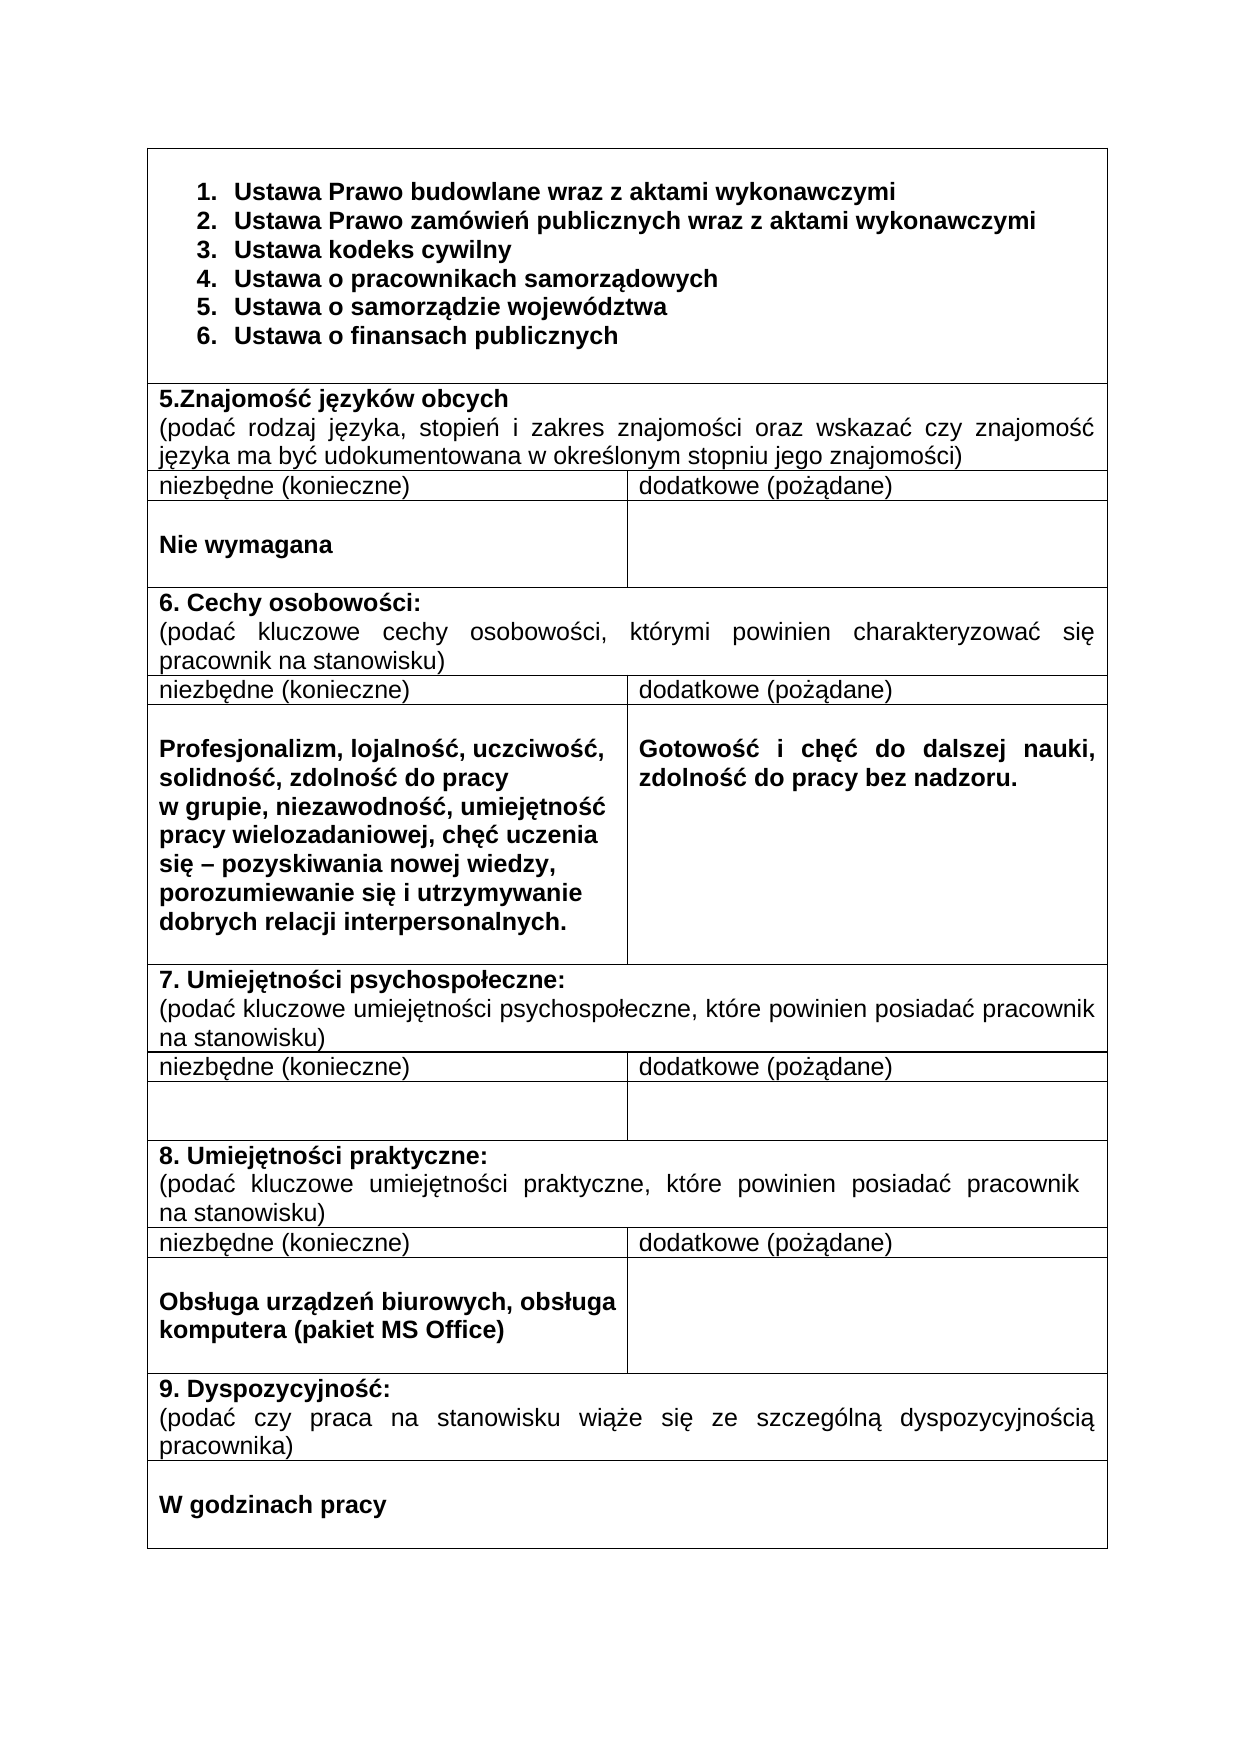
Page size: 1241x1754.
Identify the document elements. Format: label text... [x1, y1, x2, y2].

table_cell dodatkowe (pożądane) [628, 1053, 1107, 1081]
table_cell [148, 1082, 627, 1140]
table_cell 8. Umiejętności praktyczne: (podać kluczowe umiejętności praktyczne, które powinien posiadać pracownik na stanowisku) [148, 1141, 1107, 1227]
table_cell Profesjonalizm, lojalność, uczciwość, solidność, zdolność do pracy w grupie, niezawodność, umiejętność pracy wielozadaniowej, chęć uczenia się – pozyskiwania nowej wiedzy, porozumiewanie się i utrzymywanie dobrych relacji interpersonalnych. [148, 705, 627, 964]
table_cell dodatkowe (pożądane) [628, 471, 1107, 500]
table_cell [628, 1082, 1107, 1140]
table_cell niezbędne (konieczne) [148, 676, 627, 704]
table_cell W godzinach pracy [148, 1461, 1107, 1547]
table_cell Obsługa urządzeń biurowych, obsługa komputera (pakiet MS Office) [148, 1258, 627, 1373]
table_cell Nie wymagana [148, 501, 627, 587]
table_cell 9. Dyspozycyjność: (podać czy praca na stanowisku wiąże się ze szczególną dyspozycyjnością pracownika) [148, 1374, 1107, 1460]
table_cell dodatkowe (pożądane) [628, 676, 1107, 704]
table_cell [628, 501, 1107, 587]
table_cell niezbędne (konieczne) [148, 1053, 627, 1081]
table_cell 7. Umiejętności psychospołeczne: (podać kluczowe umiejętności psychospołeczne, które powinien posiadać pracownik na stanowisku) [148, 965, 1107, 1051]
table_cell dodatkowe (pożądane) [628, 1228, 1107, 1257]
table_cell Ustawa Prawo budowlane wraz z aktami wykonawczymi Ustawa Prawo zamówień publicznych wraz z aktami wykonawczymi Ustawa kodeks cywilny Ustawa o pracownikach samorządowych Ustawa o samorządzie województwa Ustawa o finansach publicznych [148, 149, 1107, 383]
table_cell 6. Cechy osobowości: (podać kluczowe cechy osobowości, którymi powinien charakteryzować się pracownik na stanowisku) [148, 588, 1107, 674]
table_cell 5.Znajomość języków obcych (podać rodzaj języka, stopień i zakres znajomości oraz wskazać czy znajomość języka ma być udokumentowana w określonym stopniu jego znajomości) [148, 384, 1107, 470]
table_cell [628, 1258, 1107, 1373]
table_cell niezbędne (konieczne) [148, 471, 627, 500]
table_cell Gotowość i chęć do dalszej nauki, zdolność do pracy bez nadzoru. [628, 705, 1107, 964]
table_cell niezbędne (konieczne) [148, 1228, 627, 1257]
